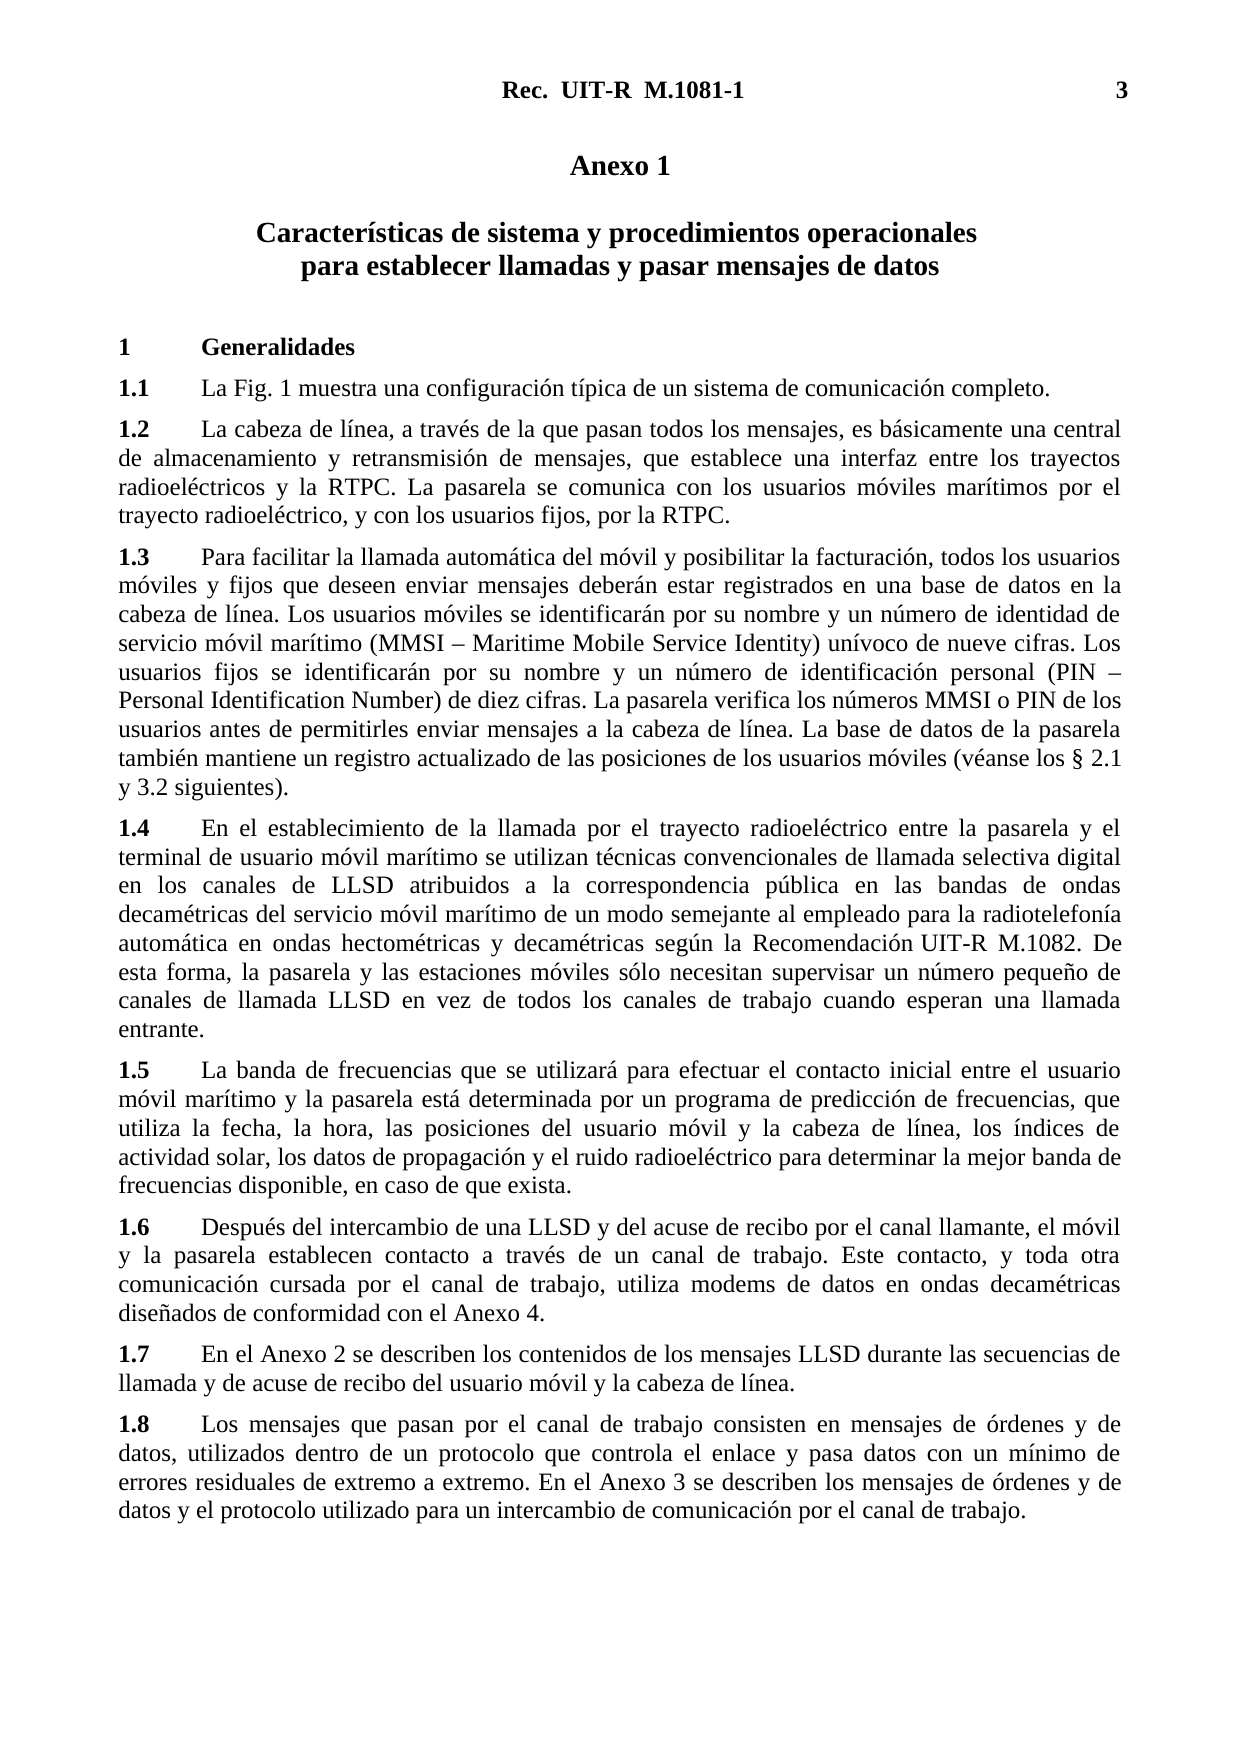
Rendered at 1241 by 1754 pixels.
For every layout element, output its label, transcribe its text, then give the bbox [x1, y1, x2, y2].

text 1.3 Para facilitar la llamada automática del móvil y posibilitar la facturación, todos los usuarios móviles y fijos que deseen enviar mensajes deberán estar registrados en una base de datos en la cabeza de línea. Los usuarios móviles se identificarán por su nombre y un número de identidad de servicio móvil marítimo (MMSI – Maritime Mobile Service Identity) unívoco de nueve cifras. Los usuarios fijos se identificarán por su nombre y un número de identificación personal (PIN – Personal Identification Number) de diez cifras. La pasarela verifica los números MMSI o PIN de los usuarios antes de permitirles enviar mensajes a la cabeza de línea. La base de datos de la pasarela también mantiene un registro actualizado de las posiciones de los usuarios móviles (véanse los § 2.1 y 3.2 siguientes). [118, 542, 1122, 801]
text 1.2 La cabeza de línea, a través de la que pasan todos los mensajes, es básicamente una central de almacenamiento y retransmisión de mensajes, que establece una interfaz entre los trayectos radioeléctricos y la RTPC. La pasarela se comunica con los usuarios móviles marítimos por el trayecto radioeléctrico, y con los usuarios fijos, por la RTPC. [118, 414, 1122, 529]
text 1.8 Los mensajes que pasan por el canal de trabajo consisten en mensajes de órdenes y de datos, utilizados dentro de un protocolo que controla el enlace y pasa datos con un mínimo de errores residuales de extremo a extremo. En el Anexo 3 se describen los mensajes de órdenes y de datos y el protocolo utilizado para un intercambio de comunicación por el canal de trabajo. [118, 1409, 1122, 1524]
text 1.4 En el establecimiento de la llamada por el trayecto radioeléctrico entre la pasarela y el terminal de usuario móvil marítimo se utilizan técnicas convencionales de llamada selectiva digital en los canales de LLSD atribuidos a la correspondencia pública en las bandas de ondas decamétricas del servicio móvil marítimo de un modo semejante al empleado para la radiotelefonía automática en ondas hectométricas y decamétricas según la Recomendación UIT-R M.1082. De esta forma, la pasarela y las estaciones móviles sólo necesitan supervisar un número pequeño de canales de llamada LLSD en vez de todos los canales de trabajo cuando esperan una llamada entrante. [118, 813, 1122, 1043]
subtitle 1 Generalidades [118, 332, 1122, 361]
text 1.6 Después del intercambio de una LLSD y del acuse de recibo por el canal llamante, el móvil y la pasarela establecen contacto a través de un canal de trabajo. Este contacto, y toda otra comunicación cursada por el canal de trabajo, utiliza modems de datos en ondas decamétricas diseñados de conformidad con el Anexo 4. [118, 1212, 1122, 1327]
text 1.7 En el Anexo 2 se describen los contenidos de los mensajes LLSD durante las secuencias de llamada y de acuse de recibo del usuario móvil y la cabeza de línea. [118, 1339, 1122, 1397]
text 1.1 La Fig. 1 muestra una configuración típica de un sistema de comunicación completo. [118, 373, 1122, 402]
title Anexo 1 Características de sistema y procedimientos operacionales para establecer llamadas y pasar mensajes de datos [118, 148, 1122, 282]
text 1.5 La banda de frecuencias que se utilizará para efectuar el contacto inicial entre el usuario móvil marítimo y la pasarela está determinada por un programa de predicción de frecuencias, que utiliza la fecha, la hora, las posiciones del usuario móvil y la cabeza de línea, los índices de actividad solar, los datos de propagación y el ruido radioeléctrico para determinar la mejor banda de frecuencias disponible, en caso de que exista. [118, 1056, 1122, 1199]
